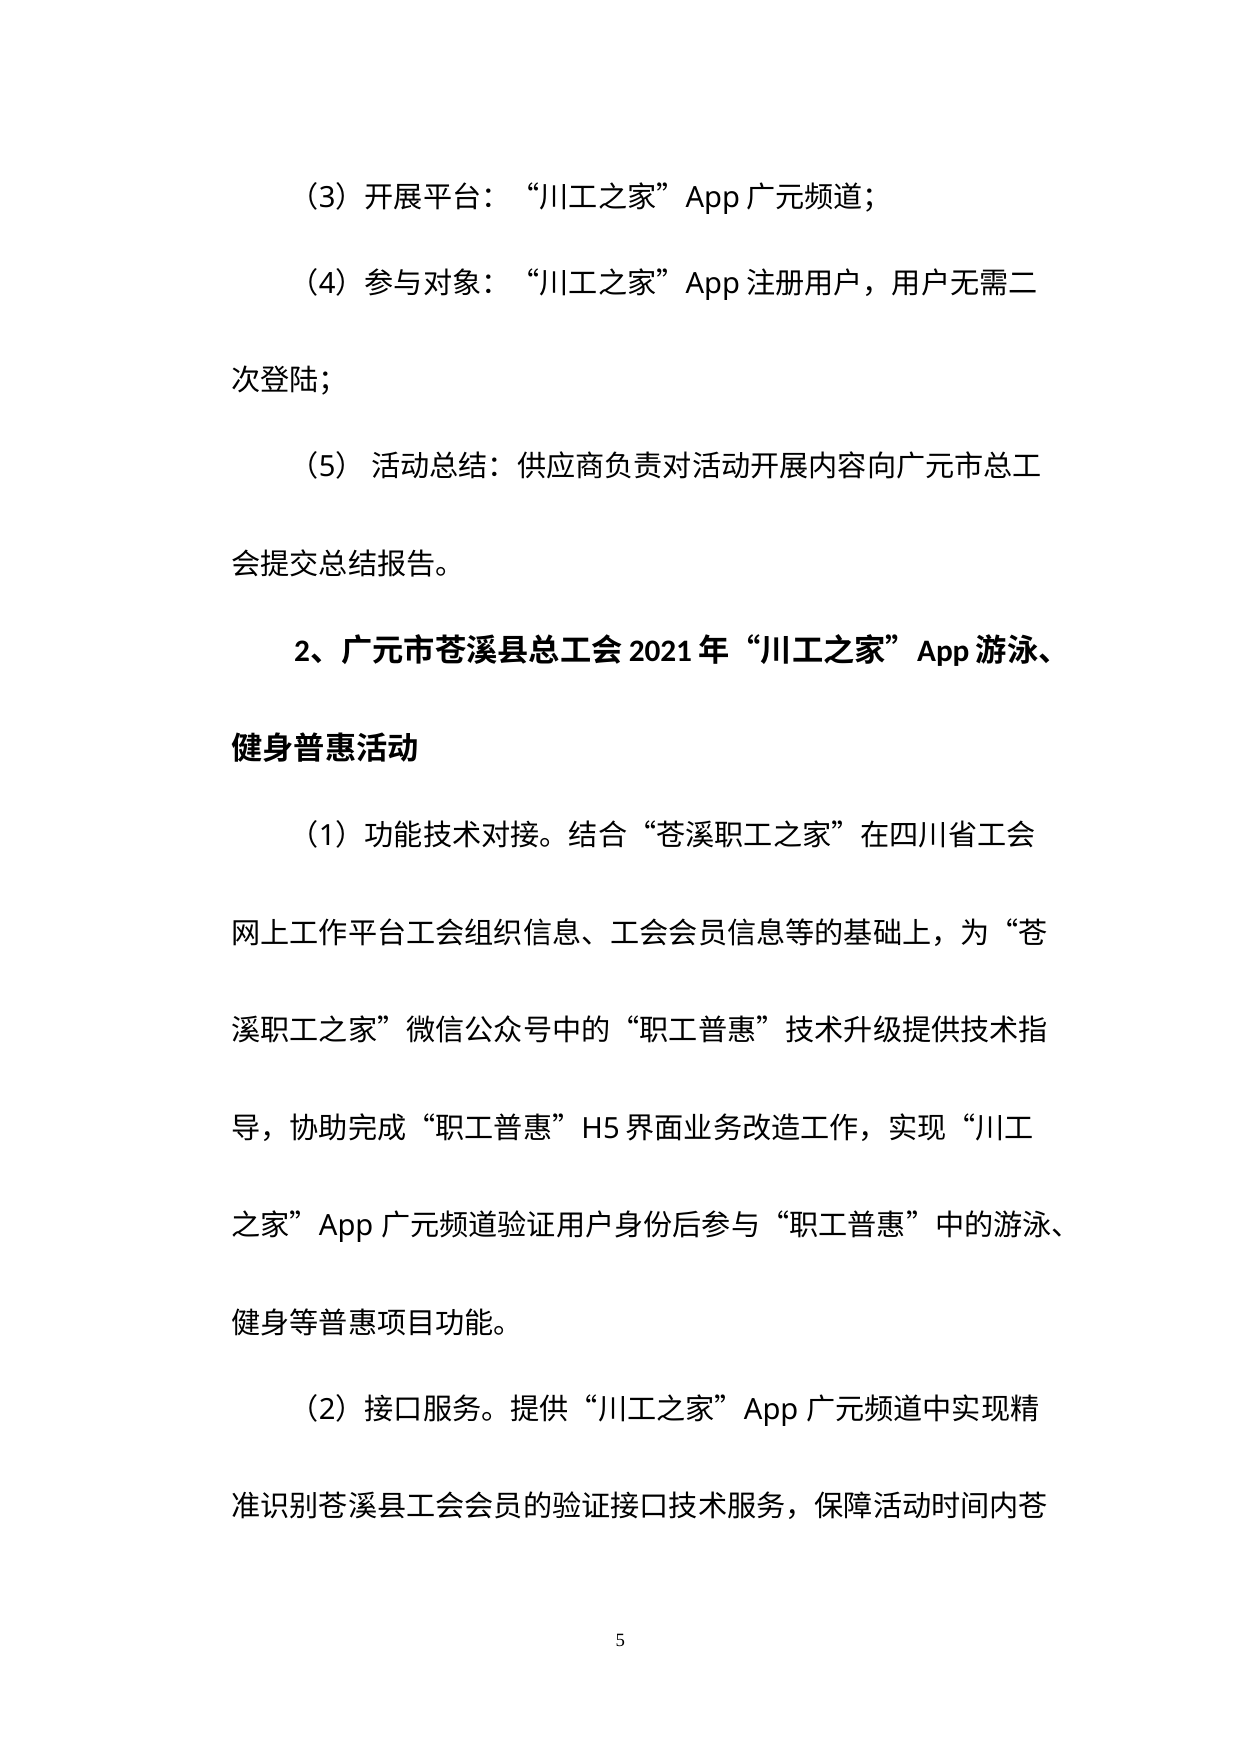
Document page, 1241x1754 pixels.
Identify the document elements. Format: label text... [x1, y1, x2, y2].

text （1）功能技术对接。结合“苍溪职工之家”在四川省工会网上工作平台工会组织信息、工会会员信息等的基础上，为“苍溪职工之家”微信公众号中的“职工普惠”技术升级提供技术指导，协助完成“职工普惠”H5界面业务改造工作，实现“川工之家”App 广元频道验证用户身份后参与“职工普惠”中的游泳、健身等普惠项目功能。 [231, 801, 1053, 1353]
text （3）开展平台：“川工之家”App广元频道； [231, 162, 1053, 227]
text 2、广元市苍溪县总工会2021年“川工之家”App游泳、健身普惠活动 [231, 615, 1053, 778]
text （4）参与对象：“川工之家”App注册用户，用户无需二次登陆； [231, 248, 1053, 411]
text （5） 活动总结：供应商负责对活动开展内容向广元市总工会提交总结报告。 [231, 432, 1053, 594]
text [231, 1374, 1053, 1537]
